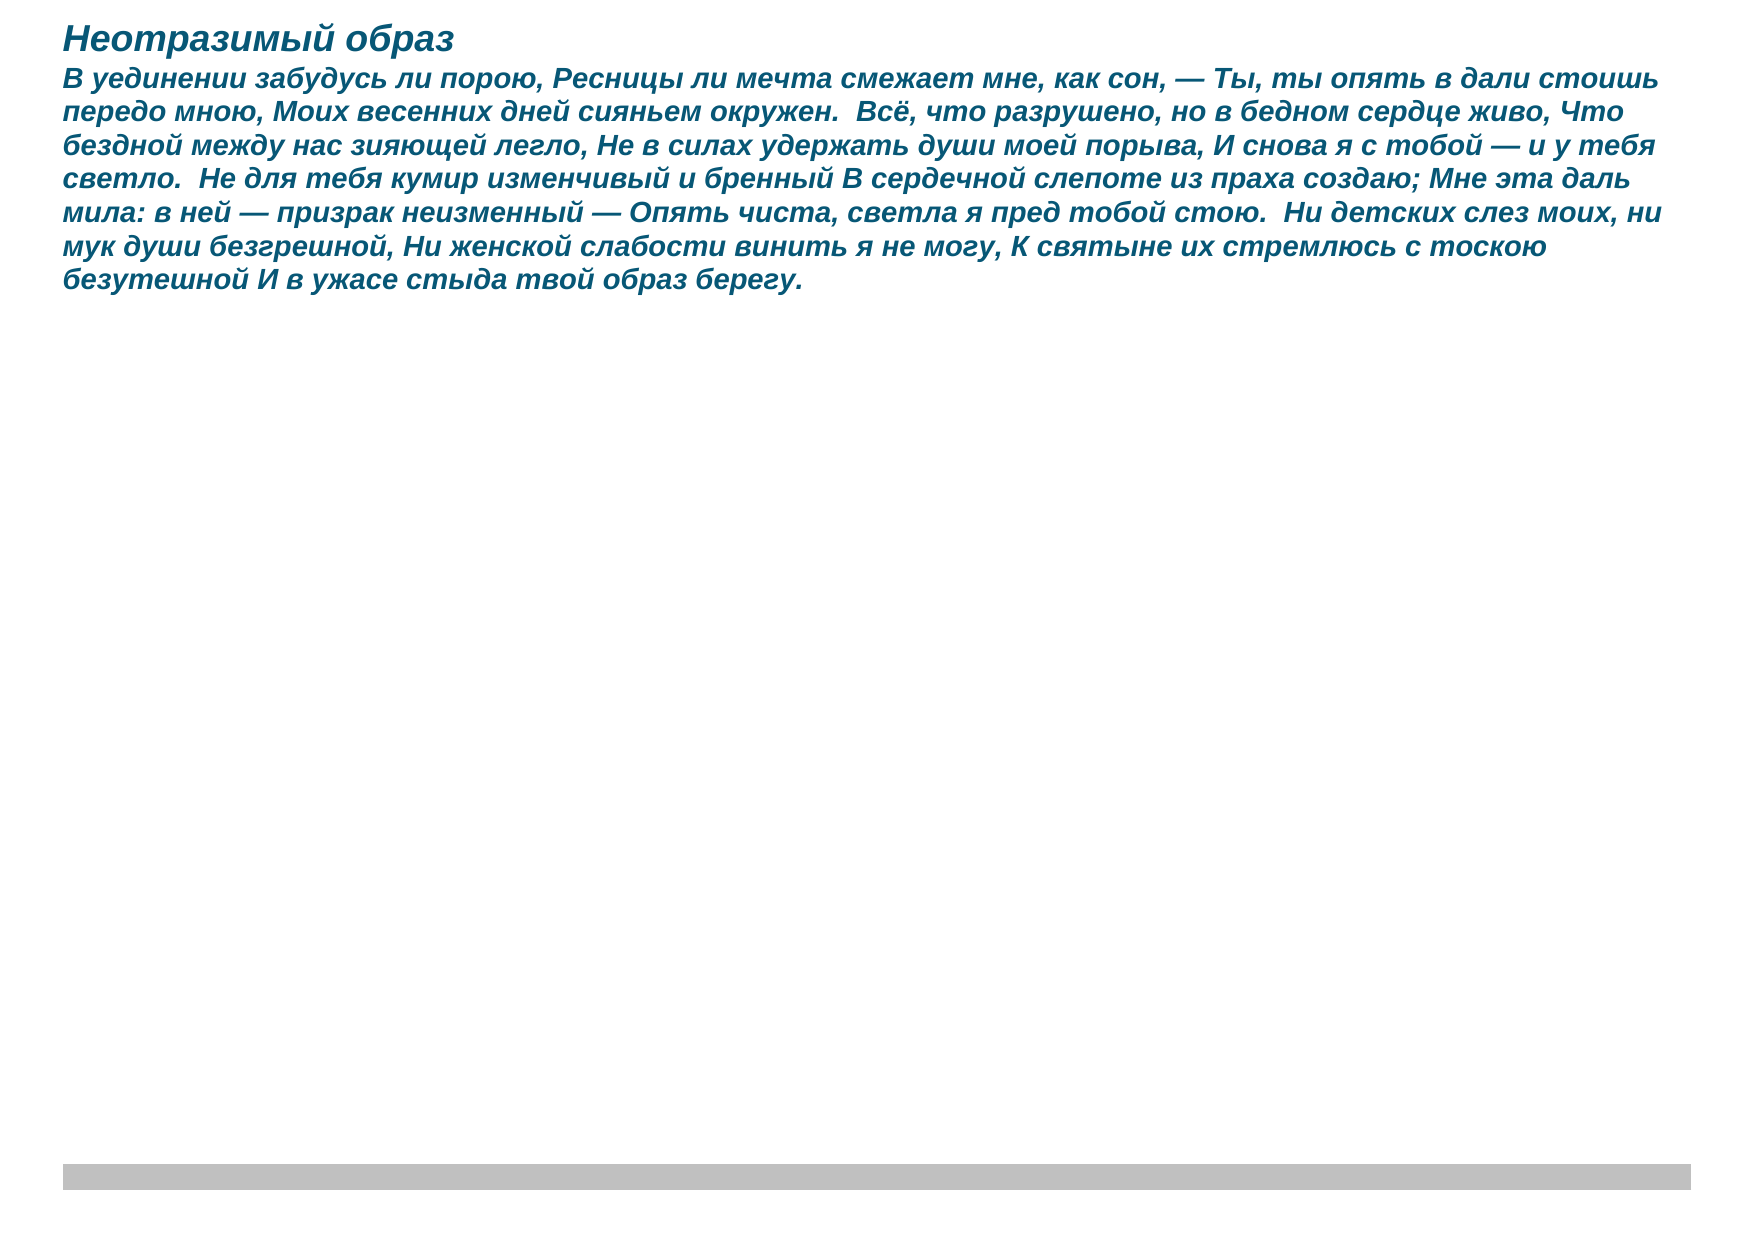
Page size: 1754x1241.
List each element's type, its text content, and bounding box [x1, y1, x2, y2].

text В уединении забудусь ли порою, [62, 61, 1691, 296]
subtitle Неотразимый образ [62, 17, 1691, 60]
